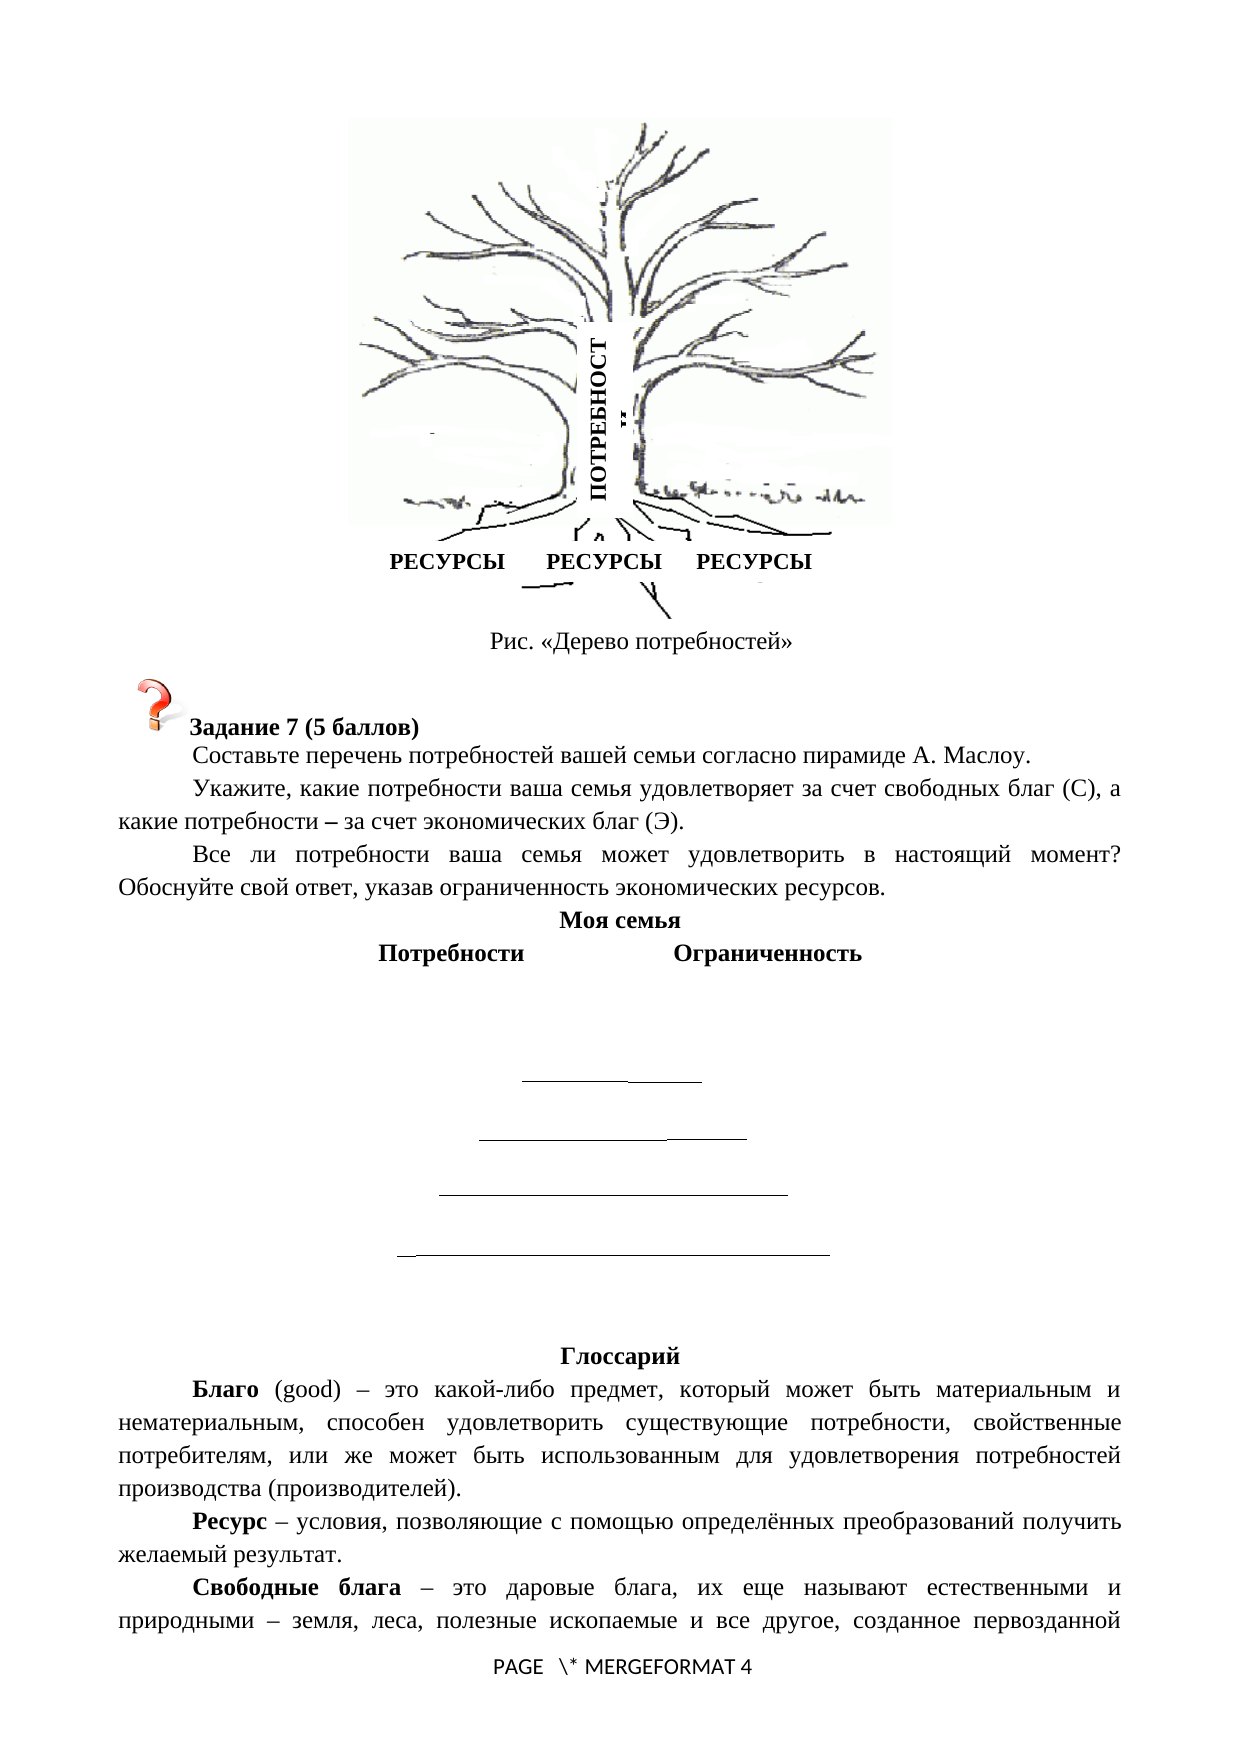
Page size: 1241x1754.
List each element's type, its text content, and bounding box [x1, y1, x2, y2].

text Составьте перечень потребностей вашей семьи согласно пирамиде А. Маслоу. [118, 740, 1122, 769]
text Задание 7 (5 баллов) [118, 675, 1122, 740]
text Глоссарий [118, 1341, 1122, 1370]
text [118, 1572, 1122, 1634]
text Ресурс – условия, позволяющие с помощью определённых преобразований получить желаемый результат. [118, 1506, 1122, 1568]
text Укажите, какие потребности ваша семья удовлетворяет за счет свободных благ (С), а какие потребности – за счет экономических благ (Э). [118, 773, 1122, 835]
text Моя семья [118, 905, 1122, 934]
text Все ли потребности ваша семья может удовлетворить в настоящий момент? Обоснуйте свой ответ, указав ограниченность экономических ресурсов. [118, 839, 1122, 901]
picture [129, 675, 189, 735]
text Потребности Ограниченность [118, 938, 1122, 967]
text Благо (good) – это какой-либо предмет, который может быть материальным и нематериальным, способен удовлетворить существующие потребности, свойственные потребителям, или же может быть использованным для удовлетворения потребностей производства (производителей). [118, 1374, 1122, 1502]
